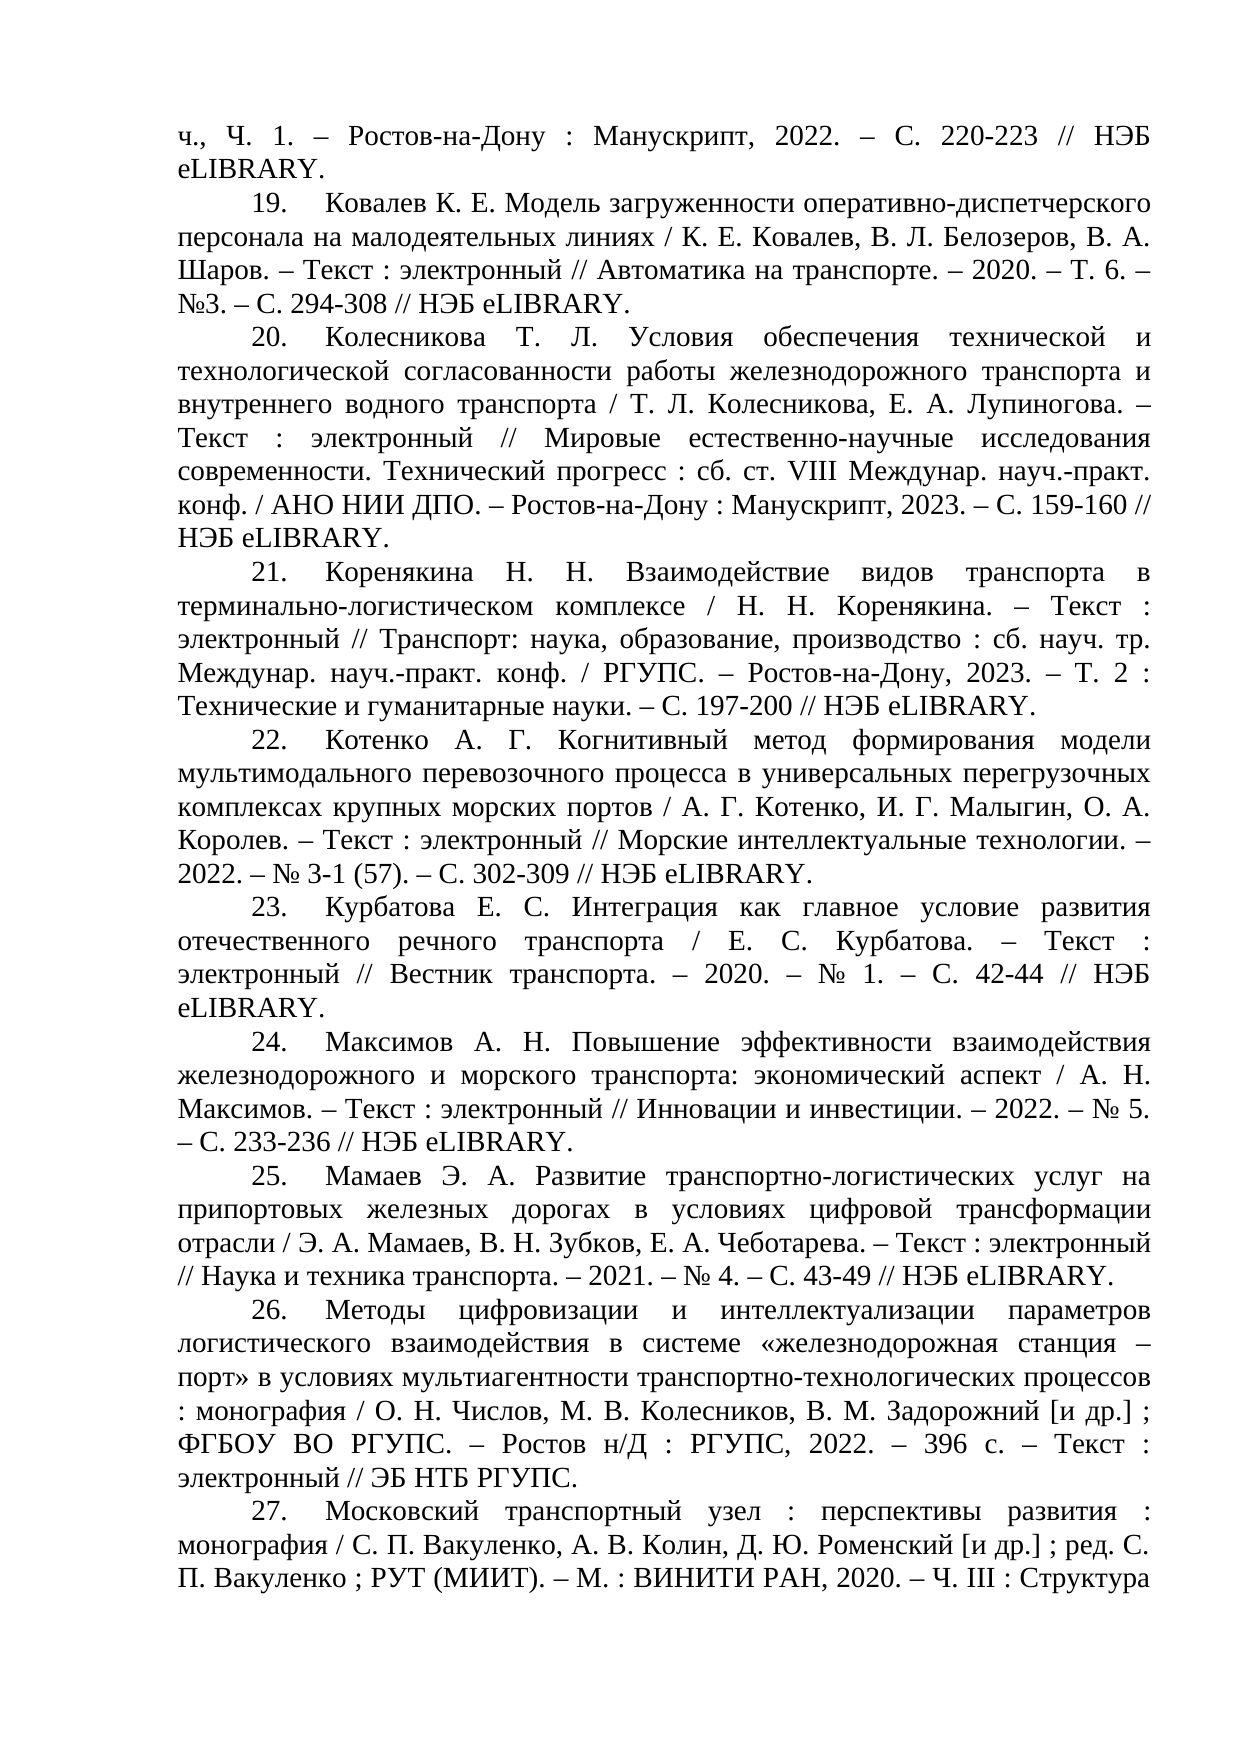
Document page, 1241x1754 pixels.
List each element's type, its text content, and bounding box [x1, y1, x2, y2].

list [177, 1493, 1152, 1594]
list Мамаев Э. А. Развитие транспортно-логистических услуг на припортовых железных дорогах в условиях цифровой трансформации отрасли / Э. А. Мамаев, В. Н. Зубков, Е. А. Чеботарева. – Текст : электронный // Наука и техника транспорта. – 2021. – № 4. – С. 43-49 // НЭБ eLIBRARY. [177, 1158, 1152, 1292]
list Курбатова Е. С. Интеграция как главное условие развития отечественного речного транспорта / Е. С. Курбатова. – Текст : электронный // Вестник транспорта. – 2020. – № 1. – С. 42-44 // НЭБ eLIBRARY. [177, 889, 1152, 1024]
list Котенко А. Г. Когнитивный метод формирования модели мультимодального перевозочного процесса в универсальных перегрузочных комплексах крупных морских портов / А. Г. Котенко, И. Г. Малыгин, О. А. Королев. – Текст : электронный // Морские интеллектуальные технологии. – 2022. – № 3-1 (57). – С. 302-309 // НЭБ eLIBRARY. [177, 722, 1152, 889]
list Максимов А. Н. Повышение эффективности взаимодействия железнодорожного и морского транспорта: экономический аспект / А. Н. Максимов. – Текст : электронный // Инновации и инвестиции. – 2022. – № 5. – С. 233-236 // НЭБ eLIBRARY. [177, 1024, 1152, 1158]
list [177, 118, 1152, 185]
list Коренякина Н. Н. Взаимодействие видов транспорта в терминально-логистическом комплексе / Н. Н. Коренякина. – Текст : электронный // Транспорт: наука, образование, производство : сб. науч. тр. Междунар. науч.-практ. конф. / РГУПС. – Ростов-на-Дону, 2023. – Т. 2 : Технические и гуманитарные науки. – С. 197-200 // НЭБ eLIBRARY. [177, 554, 1152, 722]
list Колесникова Т. Л. Условия обеспечения технической и технологической согласованности работы железнодорожного транспорта и внутреннего водного транспорта / Т. Л. Колесникова, Е. А. Лупиногова. – Текст : электронный // Мировые естественно-научные исследования современности. Технический прогресс : сб. ст. VIII Междунар. науч.-практ. конф. / АНО НИИ ДПО. – Ростов-на-Дону : Манускрипт, 2023. – С. 159-160 // НЭБ eLIBRARY. [177, 319, 1152, 554]
list Ковалев К. Е. Модель загруженности оперативно-диспетчерского персонала на малодеятельных линиях / К. Е. Ковалев, В. Л. Белозеров, В. А. Шаров. – Текст : электронный // Автоматика на транспорте. – 2020. – Т. 6. – №3. – С. 294-308 // НЭБ eLIBRARY. [177, 185, 1152, 319]
list Методы цифровизации и интеллектуализации параметров логистического взаимодействия в системе «железнодорожная станция – порт» в условиях мультиагентности транспортно-технологических процессов : монография / О. Н. Числов, М. В. Колесников, В. М. Задорожний [и др.] ; ФГБОУ ВО РГУПС. – Ростов н/Д : РГУПС, 2022. – 396 с. – Текст : электронный // ЭБ НТБ РГУПС. [177, 1292, 1152, 1493]
